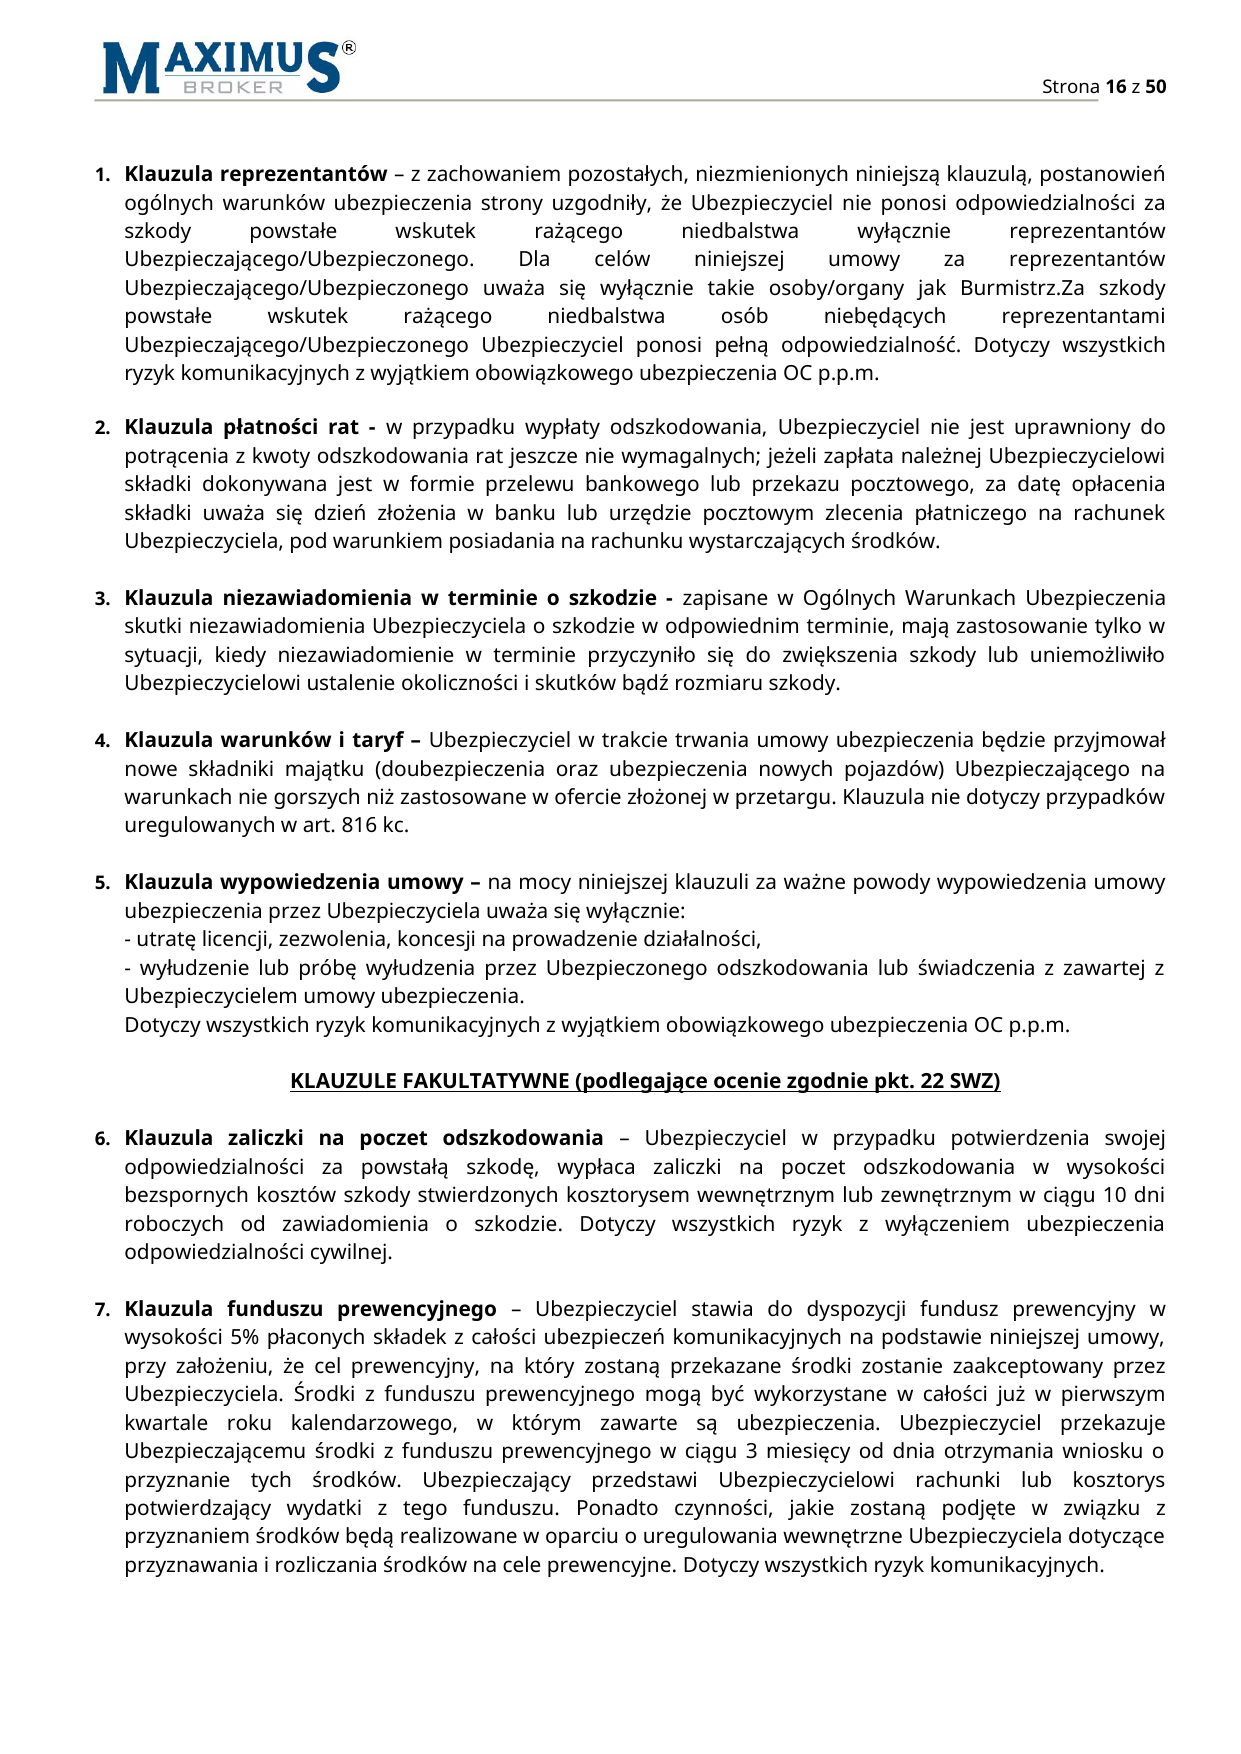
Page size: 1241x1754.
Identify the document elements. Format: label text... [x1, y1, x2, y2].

text - utratę licencji, zezwolenia, koncesji na prowadzenie działalności, [124, 924, 1166, 953]
text - wyłudzenie lub próbę wyłudzenia przez Ubezpieczonego odszkodowania lub świadczenia z zawartej z Ubezpieczycielem umowy ubezpieczenia. [124, 953, 1166, 1010]
list Klauzula reprezentantów – z zachowaniem pozostałych, niezmienionych niniejszą klauzulą, postanowień ogólnych warunków ubezpieczenia strony uzgodniły, że Ubezpieczyciel nie ponosi odpowiedzialności za szkody powstałe wskutek rażącego niedbalstwa wyłącznie reprezentantów Ubezpieczającego/Ubezpieczonego. Dla celów niniejszej umowy za reprezentantów Ubezpieczającego/Ubezpieczonego uważa się wyłącznie takie osoby/organy jak Burmistrz.Za szkody powstałe wskutek rażącego niedbalstwa osób niebędących reprezentantami Ubezpieczającego/Ubezpieczonego Ubezpieczyciel ponosi pełną odpowiedzialność. Dotyczy wszystkich ryzyk komunikacyjnych z wyjątkiem obowiązkowego ubezpieczenia OC p.p.m. [94, 159, 1166, 387]
list Klauzula funduszu prewencyjnego – Ubezpieczyciel stawia do dyspozycji fundusz prewencyjny w wysokości 5% płaconych składek z całości ubezpieczeń komunikacyjnych na podstawie niniejszej umowy, przy założeniu, że cel prewencyjny, na który zostaną przekazane środki zostanie zaakceptowany przez Ubezpieczyciela. Środki z funduszu prewencyjnego mogą być wykorzystane w całości już w pierwszym kwartale roku kalendarzowego, w którym zawarte są ubezpieczenia. Ubezpieczyciel przekazuje Ubezpieczającemu środki z funduszu prewencyjnego w ciągu 3 miesięcy od dnia otrzymania wniosku o przyznanie tych środków. Ubezpieczający przedstawi Ubezpieczycielowi rachunki lub kosztorys potwierdzający wydatki z tego funduszu. Ponadto czynności, jakie zostaną podjęte w związku z przyznaniem środków będą realizowane w oparciu o uregulowania wewnętrzne Ubezpieczyciela dotyczące przyznawania i rozliczania środków na cele prewencyjne. Dotyczy wszystkich ryzyk komunikacyjnych. [94, 1294, 1166, 1578]
picture [97, 36, 362, 98]
list Klauzula wypowiedzenia umowy – na mocy niniejszej klauzuli za ważne powody wypowiedzenia umowy ubezpieczenia przez Ubezpieczyciela uważa się wyłącznie: [94, 867, 1166, 924]
list Klauzula niezawiadomienia w terminie o szkodzie - zapisane w Ogólnych Warunkach Ubezpieczenia skutki niezawiadomienia Ubezpieczyciela o szkodzie w odpowiednim terminie, mają zastosowanie tylko w sytuacji, kiedy niezawiadomienie w terminie przyczyniło się do zwiększenia szkody lub uniemożliwiło Ubezpieczycielowi ustalenie okoliczności i skutków bądź rozmiaru szkody. [94, 583, 1166, 697]
list Klauzula płatności rat - w przypadku wypłaty odszkodowania, Ubezpieczyciel nie jest uprawniony do potrącenia z kwoty odszkodowania rat jeszcze nie wymagalnych; jeżeli zapłata należnej Ubezpieczycielowi składki dokonywana jest w formie przelewu bankowego lub przekazu pocztowego, za datę opłacenia składki uważa się dzień złożenia w banku lub urzędzie pocztowym zlecenia płatniczego na rachunek Ubezpieczyciela, pod warunkiem posiadania na rachunku wystarczających środków. [94, 412, 1166, 555]
list Klauzula warunków i taryf – Ubezpieczyciel w trakcie trwania umowy ubezpieczenia będzie przyjmował nowe składniki majątku (doubezpieczenia oraz ubezpieczenia nowych pojazdów) Ubezpieczającego na warunkach nie gorszych niż zastosowane w ofercie złożonej w przetargu. Klauzula nie dotyczy przypadków uregulowanych w art. 816 kc. [94, 725, 1166, 839]
list Klauzula zaliczki na poczet odszkodowania – Ubezpieczyciel w przypadku potwierdzenia swojej odpowiedzialności za powstałą szkodę, wypłaca zaliczki na poczet odszkodowania w wysokości bezspornych kosztów szkody stwierdzonych kosztorysem wewnętrznym lub zewnętrznym w ciągu 10 dni roboczych od zawiadomienia o szkodzie. Dotyczy wszystkich ryzyk z wyłączeniem ubezpieczenia odpowiedzialności cywilnej. [94, 1123, 1166, 1266]
text Dotyczy wszystkich ryzyk komunikacyjnych z wyjątkiem obowiązkowego ubezpieczenia OC p.p.m. [124, 1010, 1166, 1038]
text KLAUZULE FAKULTATYWNE (podlegające ocenie zgodnie pkt. 22 SWZ) [124, 1067, 1166, 1095]
